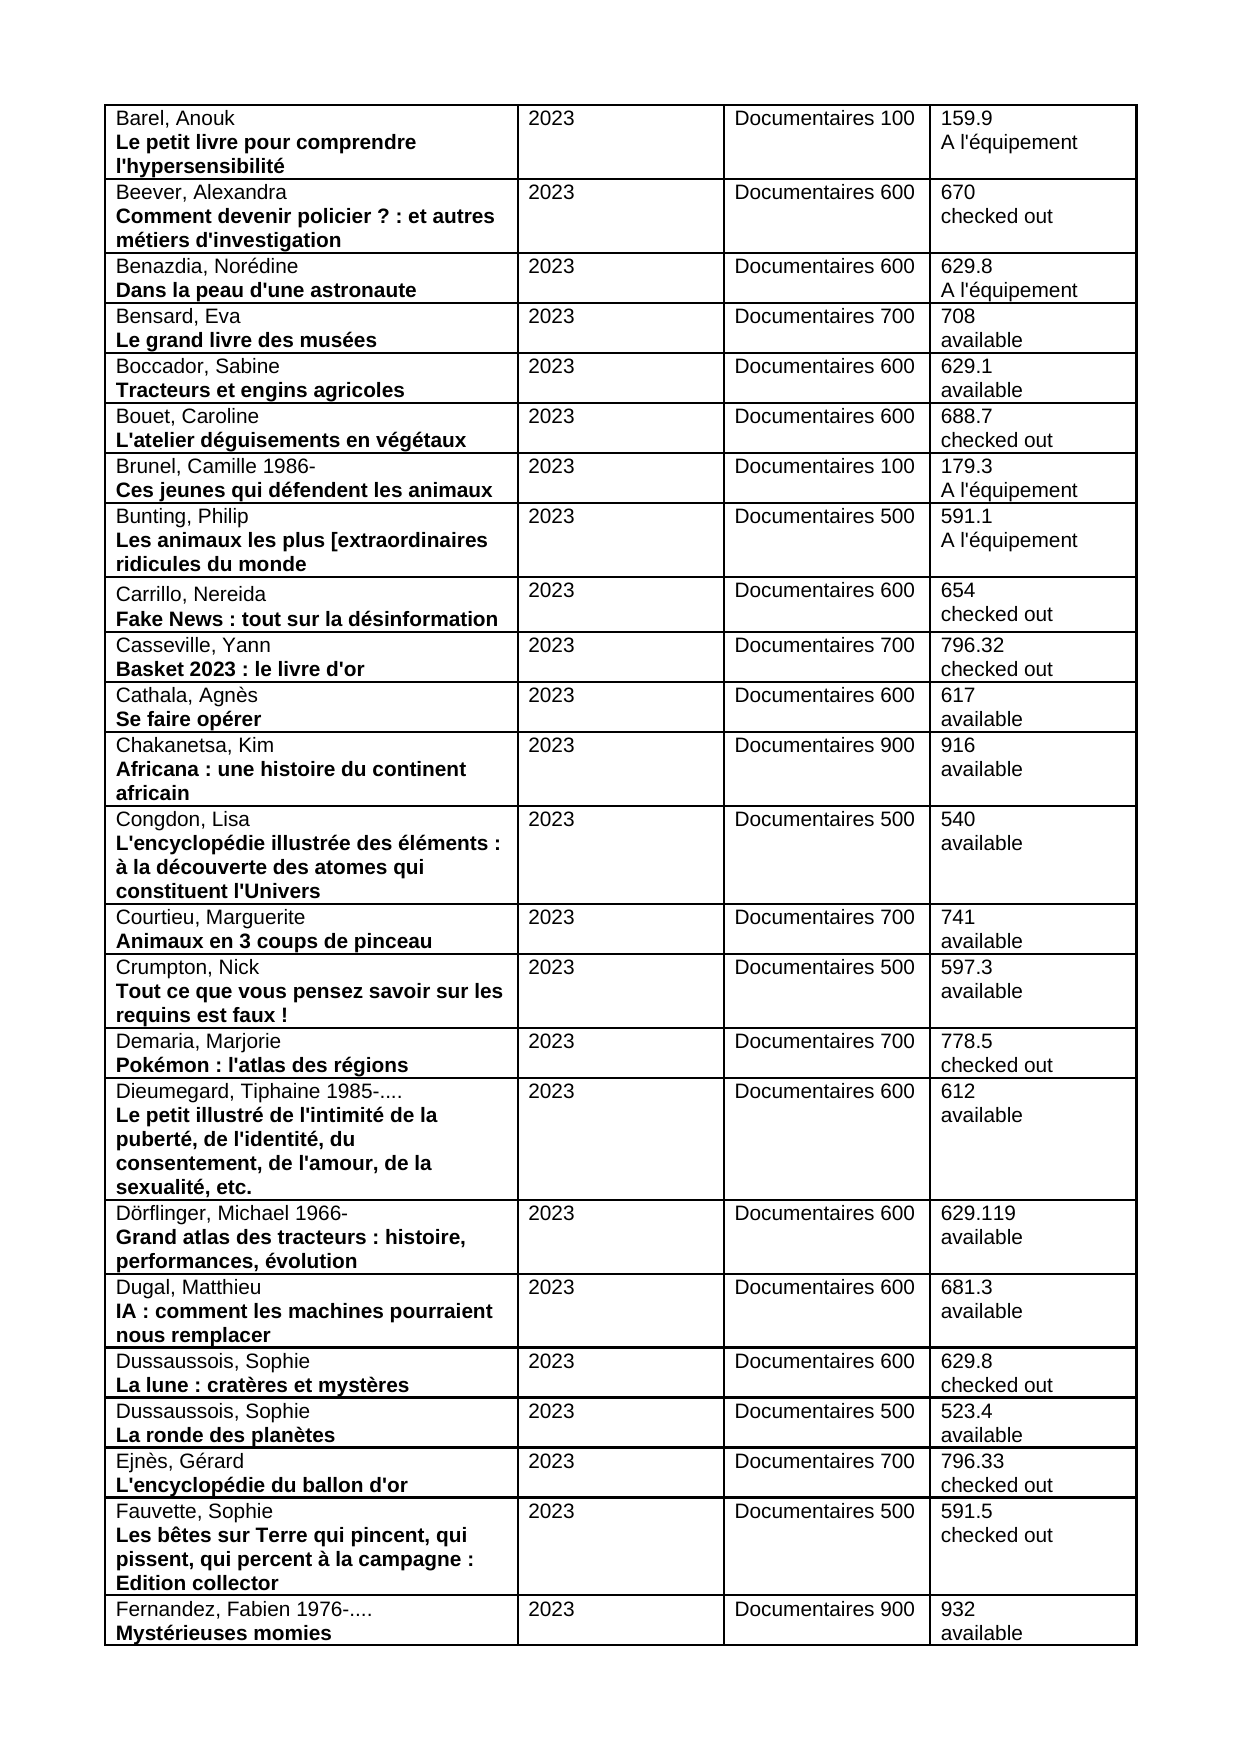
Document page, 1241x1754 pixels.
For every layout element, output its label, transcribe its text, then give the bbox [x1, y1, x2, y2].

table_cell 2023 [519, 1399, 723, 1446]
table_cell Documentaires 600 [725, 1201, 929, 1272]
table_cell 2023 [519, 404, 723, 452]
table_cell 591.1 A l'équipement [931, 504, 1135, 576]
table_cell Documentaires 100 [725, 106, 929, 178]
table_cell 2023 [519, 1201, 723, 1272]
table_cell Documentaires 500 [725, 1399, 929, 1446]
table_cell Bensard, Eva Le grand livre des musées [106, 304, 517, 352]
table_cell Documentaires 600 [725, 354, 929, 402]
table_cell Cathala, Agnès Se faire opérer [106, 683, 517, 731]
table_cell 796.32 checked out [931, 633, 1135, 681]
table_cell 2023 [519, 1449, 723, 1496]
table_cell 778.5 checked out [931, 1029, 1135, 1077]
table_cell Documentaires 600 [725, 1079, 929, 1198]
table_cell 2023 [519, 454, 723, 502]
table_cell Dugal, Matthieu IA : comment les machines pourraient nous remplacer [106, 1275, 517, 1346]
table_cell Documentaires 700 [725, 1449, 929, 1496]
table_cell 2023 [519, 1499, 723, 1594]
table_cell 916 available [931, 733, 1135, 805]
table_cell 932 available [931, 1596, 1135, 1644]
table_cell Documentaires 600 [725, 1275, 929, 1346]
table_cell Documentaires 700 [725, 1029, 929, 1077]
table_cell 654 checked out [931, 578, 1135, 631]
table_cell 629.119 available [931, 1201, 1135, 1272]
table_cell 540 available [931, 807, 1135, 903]
table_cell 597.3 available [931, 955, 1135, 1027]
table_cell Congdon, Lisa L'encyclopédie illustrée des éléments : à la découverte des atomes qui constituent l'Univers [106, 807, 517, 903]
table_cell Courtieu, Marguerite Animaux en 3 coups de pinceau [106, 905, 517, 953]
table_cell Documentaires 900 [725, 1596, 929, 1644]
table_cell Brunel, Camille 1986- Ces jeunes qui défendent les animaux [106, 454, 517, 502]
table_cell Documentaires 700 [725, 304, 929, 352]
table_cell 670 checked out [931, 180, 1135, 252]
table_cell Carrillo, Nereida‏ Fake News : tout sur la désinformation [106, 578, 517, 631]
table_cell 2023 [519, 683, 723, 731]
table_cell Documentaires 600 [725, 578, 929, 631]
table_cell Beever, Alexandra Comment devenir policier ? : et autres métiers d'investigation [106, 180, 517, 252]
table_cell Documentaires 700 [725, 905, 929, 953]
table_cell 2023 [519, 1275, 723, 1346]
table_cell 523.4 available [931, 1399, 1135, 1446]
table_cell Documentaires 700 [725, 633, 929, 681]
table_cell Fauvette, Sophie Les bêtes sur Terre qui pincent, qui pissent, qui percent à la campagne : Edition collector [106, 1499, 517, 1594]
table_cell Documentaires 100 [725, 454, 929, 502]
table_cell Demaria, Marjorie Pokémon : l'atlas des régions [106, 1029, 517, 1077]
table_cell 2023 [519, 955, 723, 1027]
table_cell Casseville, Yann Basket 2023 : le livre d'or [106, 633, 517, 681]
table_cell Documentaires 600 [725, 180, 929, 252]
table_cell 2023 [519, 1596, 723, 1644]
table_cell 2023 [519, 1349, 723, 1396]
table_cell 2023 [519, 1029, 723, 1077]
table_cell Bunting, Philip Les animaux les plus [extraordinaires ridicules du monde [106, 504, 517, 576]
table_cell Dieumegard, Tiphaine 1985-.... Le petit illustré de l'intimité de la puberté, de l'identité, du consentement, de l'amour, de la sexualité, etc. [106, 1079, 517, 1198]
table_cell 796.33 checked out [931, 1449, 1135, 1496]
table_cell Crumpton, Nick Tout ce que vous pensez savoir sur les requins est faux ! [106, 955, 517, 1027]
table_cell 2023 [519, 504, 723, 576]
table_cell 617 available [931, 683, 1135, 731]
table_cell 2023 [519, 578, 723, 631]
table_cell 2023 [519, 254, 723, 302]
table_cell Benazdia, Norédine Dans la peau d'une astronaute [106, 254, 517, 302]
table_cell 2023 [519, 180, 723, 252]
table_cell Documentaires 600 [725, 1349, 929, 1396]
table_cell 708 available [931, 304, 1135, 352]
table_cell Boccador, Sabine Tracteurs et engins agricoles [106, 354, 517, 402]
table_cell Documentaires 600 [725, 404, 929, 452]
table_cell 612 available [931, 1079, 1135, 1198]
table_cell Dörflinger, Michael 1966- Grand atlas des tracteurs : histoire, performances, évolution [106, 1201, 517, 1272]
table_cell Documentaires 500 [725, 1499, 929, 1594]
table_cell Dussaussois, Sophie La lune : cratères et mystères [106, 1349, 517, 1396]
table_cell Chakanetsa, Kim Africana : une histoire du continent africain [106, 733, 517, 805]
table_cell 179.3 A l'équipement [931, 454, 1135, 502]
table_cell Documentaires 900 [725, 733, 929, 805]
table_cell Barel, Anouk Le petit livre pour comprendre l'hypersensibilité [106, 106, 517, 178]
table_cell Ejnès, Gérard L'encyclopédie du ballon d'or [106, 1449, 517, 1496]
table_cell Documentaires 500 [725, 504, 929, 576]
table_cell 2023 [519, 1079, 723, 1198]
table_cell Documentaires 500 [725, 807, 929, 903]
table_cell 159.9 A l'équipement [931, 106, 1135, 178]
table_cell 629.1 available [931, 354, 1135, 402]
table_cell 2023 [519, 106, 723, 178]
table_cell 2023 [519, 354, 723, 402]
table_cell 2023 [519, 733, 723, 805]
table_cell 2023 [519, 905, 723, 953]
table_cell 2023 [519, 633, 723, 681]
table_cell Documentaires 600 [725, 683, 929, 731]
table_cell Documentaires 600 [725, 254, 929, 302]
table_cell 2023 [519, 304, 723, 352]
table_cell 681.3 available [931, 1275, 1135, 1346]
table_cell Fernandez, Fabien 1976-.... Mystérieuses momies [106, 1596, 517, 1644]
table_cell Documentaires 500 [725, 955, 929, 1027]
table_cell 741 available [931, 905, 1135, 953]
table_cell 2023 [519, 807, 723, 903]
table_cell Bouet, Caroline L'atelier déguisements en végétaux [106, 404, 517, 452]
table_cell 629.8 checked out [931, 1349, 1135, 1396]
table_cell 688.7 checked out [931, 404, 1135, 452]
table_cell Dussaussois, Sophie La ronde des planètes [106, 1399, 517, 1446]
table_cell 591.5 checked out [931, 1499, 1135, 1594]
table_cell 629.8 A l'équipement [931, 254, 1135, 302]
